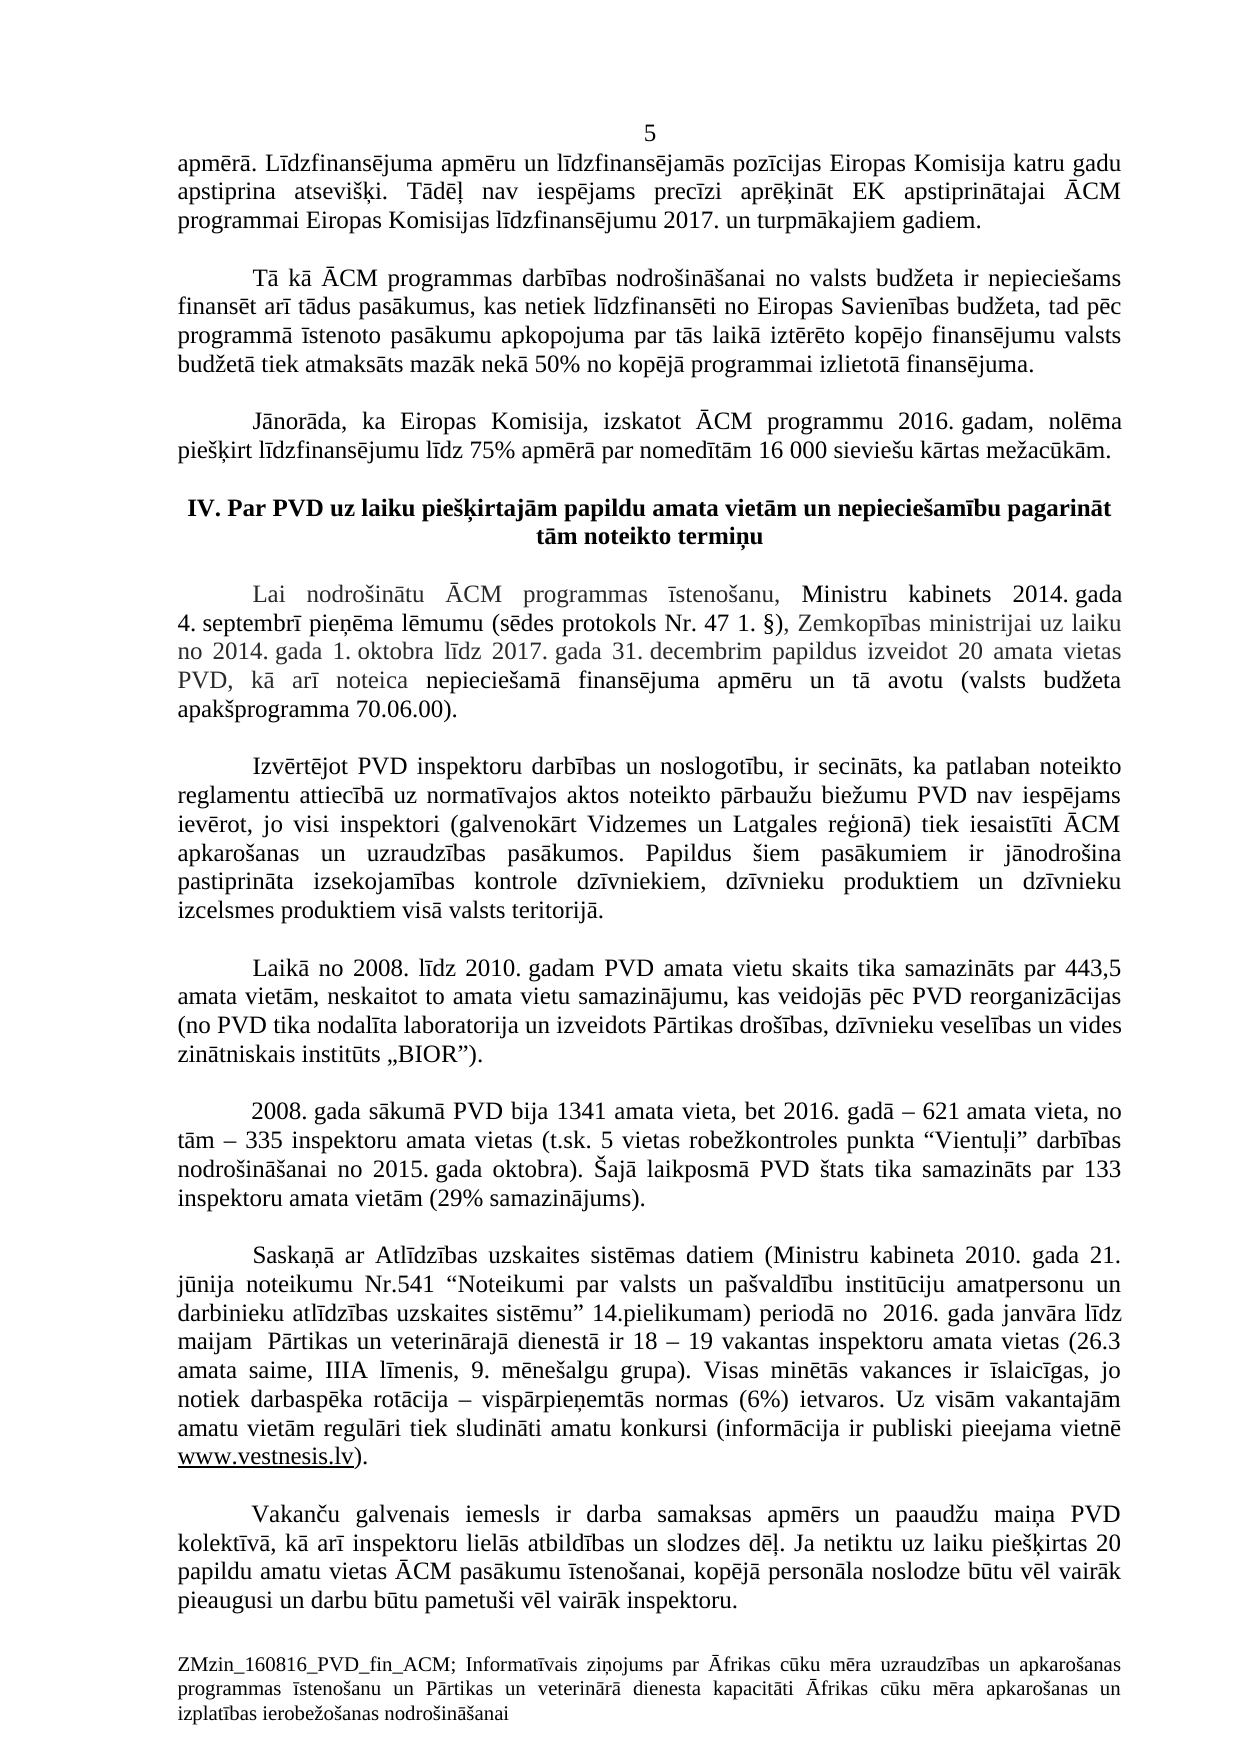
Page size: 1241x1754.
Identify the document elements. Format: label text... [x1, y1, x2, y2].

text Jānorāda, ka Eiropas Komisija, izskatot ĀCM programmu 2016. gadam, nolēma piešķirt līdzfinansējumu līdz 75% apmērā par nomedītām 16 000 sieviešu kārtas mežacūkām. [177, 406, 1122, 464]
text 2008. gada sākumā PVD bija 1341 amata vieta, bet 2016. gadā – 621 amata vieta, no tām – 335 inspektoru amata vietas (t.sk. 5 vietas robežkontroles punkta “Vientuļi” darbības nodrošināšanai no 2015. gada oktobra). Šajā laikposmā PVD štats tika samazināts par 133 inspektoru amata vietām (29% samazinājums). [177, 1096, 1122, 1211]
text IV. Par PVD uz laiku piešķirtajām papildu amata vietām un nepieciešamību pagarināt tām noteikto termiņu [177, 493, 1122, 550]
text Izvērtējot PVD inspektoru darbības un noslogotību, ir secināts, ka patlaban noteikto reglamentu attiecībā uz normatīvajos aktos noteikto pārbaužu biežumu PVD nav iespējams ievērot, jo visi inspektori (galvenokārt Vidzemes un Latgales reģionā) tiek iesaistīti ĀCM apkarošanas un uzraudzības pasākumos. Papildus šiem pasākumiem ir jānodrošina pastiprināta izsekojamības kontrole dzīvniekiem, dzīvnieku produktiem un dzīvnieku izcelsmes produktiem visā valsts teritorijā. [177, 751, 1122, 924]
text Saskaņā ar Atlīdzības uzskaites sistēmas datiem (Ministru kabineta 2010. gada 21. jūnija noteikumu Nr.541 “Noteikumi par valsts un pašvaldību institūciju amatpersonu un darbinieku atlīdzības uzskaites sistēmu” 14.pielikumam) periodā no 2016. gada janvāra līdz maijam Pārtikas un veterinārajā dienestā ir 18 – 19 vakantas inspektoru amata vietas (26.3 amata saime, IIIA līmenis, 9. mēnešalgu grupa). Visas minētās vakances ir īslaicīgas, jo notiek darbaspēka rotācija – vispārpieņemtās normas (6%) ietvaros. Uz visām vakantajām amatu vietām regulāri tiek sludināti amatu konkursi (informācija ir publiski pieejama vietnē www.vestnesis.lv). [177, 1240, 1122, 1470]
text Laikā no 2008. līdz 2010. gadam PVD amata vietu skaits tika samazināts par 443,5 amata vietām, neskaitot to amata vietu samazinājumu, kas veidojās pēc PVD reorganizācijas (no PVD tika nodalīta laboratorija un izveidots Pārtikas drošības, dzīvnieku veselības un vides zinātniskais institūts „BIOR”). [177, 953, 1122, 1068]
text Tā kā ĀCM programmas darbības nodrošināšanai no valsts budžeta ir nepieciešams finansēt arī tādus pasākumus, kas netiek līdzfinansēti no Eiropas Savienības budžeta, tad pēc programmā īstenoto pasākumu apkopojuma par tās laikā iztērēto kopējo finansējumu valsts budžetā tiek atmaksāts mazāk nekā 50% no kopējā programmai izlietotā finansējuma. [177, 263, 1122, 378]
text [177, 148, 1122, 234]
text Vakanču galvenais iemesls ir darba samaksas apmērs un paaudžu maiņa PVD kolektīvā, kā arī inspektoru lielās atbildības un slodzes dēļ. Ja netiktu uz laiku piešķirtas 20 papildu amatu vietas ĀCM pasākumu īstenošanai, kopējā personāla noslodze būtu vēl vairāk pieaugusi un darbu būtu pametuši vēl vairāk inspektoru. [177, 1499, 1122, 1614]
text Lai nodrošinātu ĀCM programmas īstenošanu, Ministru kabinets 2014. gada 4. septembrī pieņēma lēmumu (sēdes protokols Nr. 47 1. §), Zemkopības ministrijai uz laiku no 2014. gada 1. oktobra līdz 2017. gada 31. decembrim papildus izveidot 20 amata vietas PVD, kā arī noteica nepieciešamā finansējuma apmēru un tā avotu (valsts budžeta apakšprogramma 70.06.00). [177, 579, 1122, 723]
